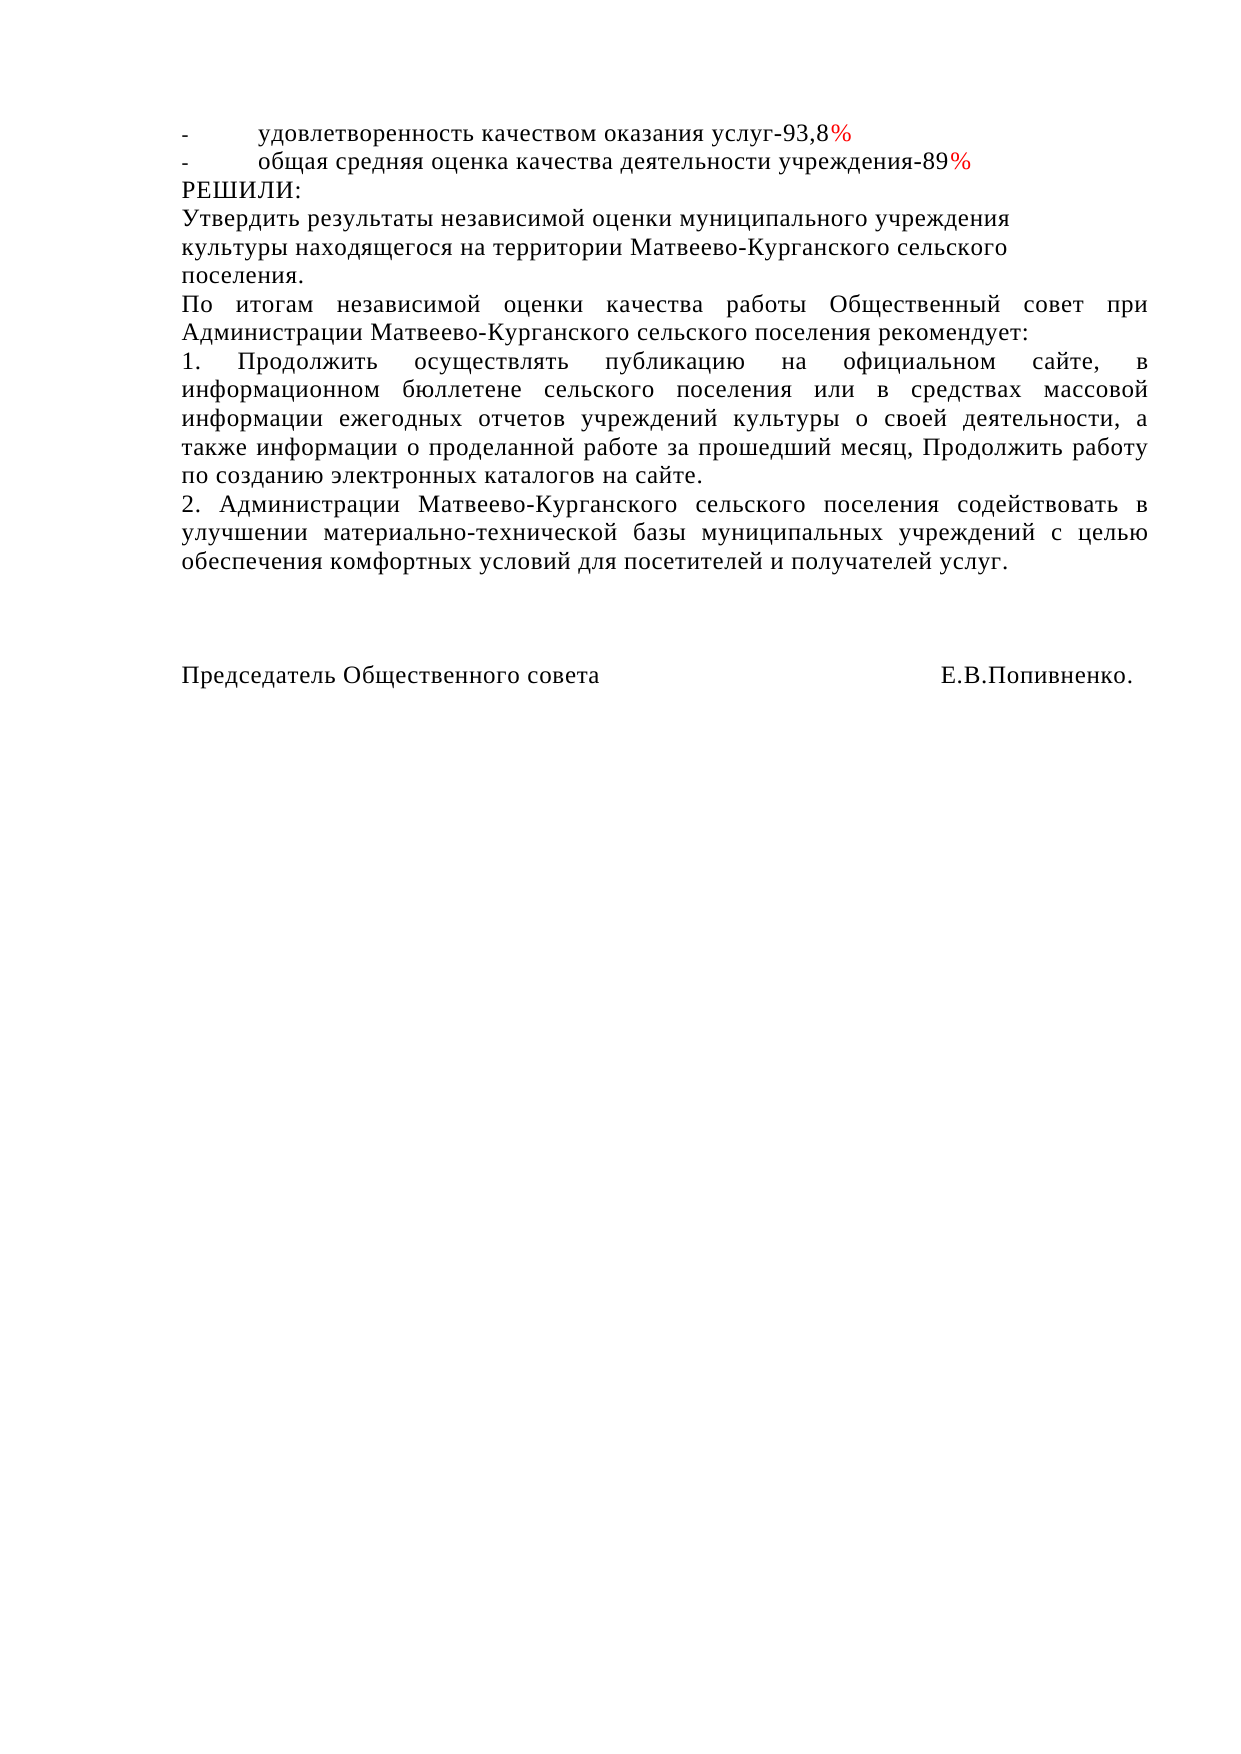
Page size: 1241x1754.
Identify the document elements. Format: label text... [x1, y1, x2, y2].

list удовлетворенность качеством оказания услуг-93,8% [181, 118, 1152, 147]
text 2. Администрации Матвеево-Курганского сельского поселения содействовать в улучшении материально-технической базы муниципальных учреждений с целью обеспечения комфортных условий для посетителей и получателей услуг. [181, 489, 1149, 575]
text Председатель Общественного совета Е.В.Попивненко. [181, 660, 1149, 689]
text РЕШИЛИ: [181, 175, 1152, 204]
list общая средняя оценка качества деятельности учреждения-89% [181, 147, 1152, 175]
text Утвердить результаты независимой оценки муниципального учреждения культуры находящегося на территории Матвеево-Курганского сельского поселения. [181, 204, 1056, 289]
text По итогам независимой оценки качества работы Общественный совет при Администрации Матвеево-Курганского сельского поселения рекомендует: [181, 289, 1149, 346]
text 1. Продолжить осуществлять публикацию на официальном сайте, в информационном бюллетене сельского поселения или в средствах массовой информации ежегодных отчетов учреждений культуры о своей деятельности, а также информации о проделанной работе за прошедший месяц, Продолжить работу по созданию электронных каталогов на сайте. [181, 346, 1149, 489]
